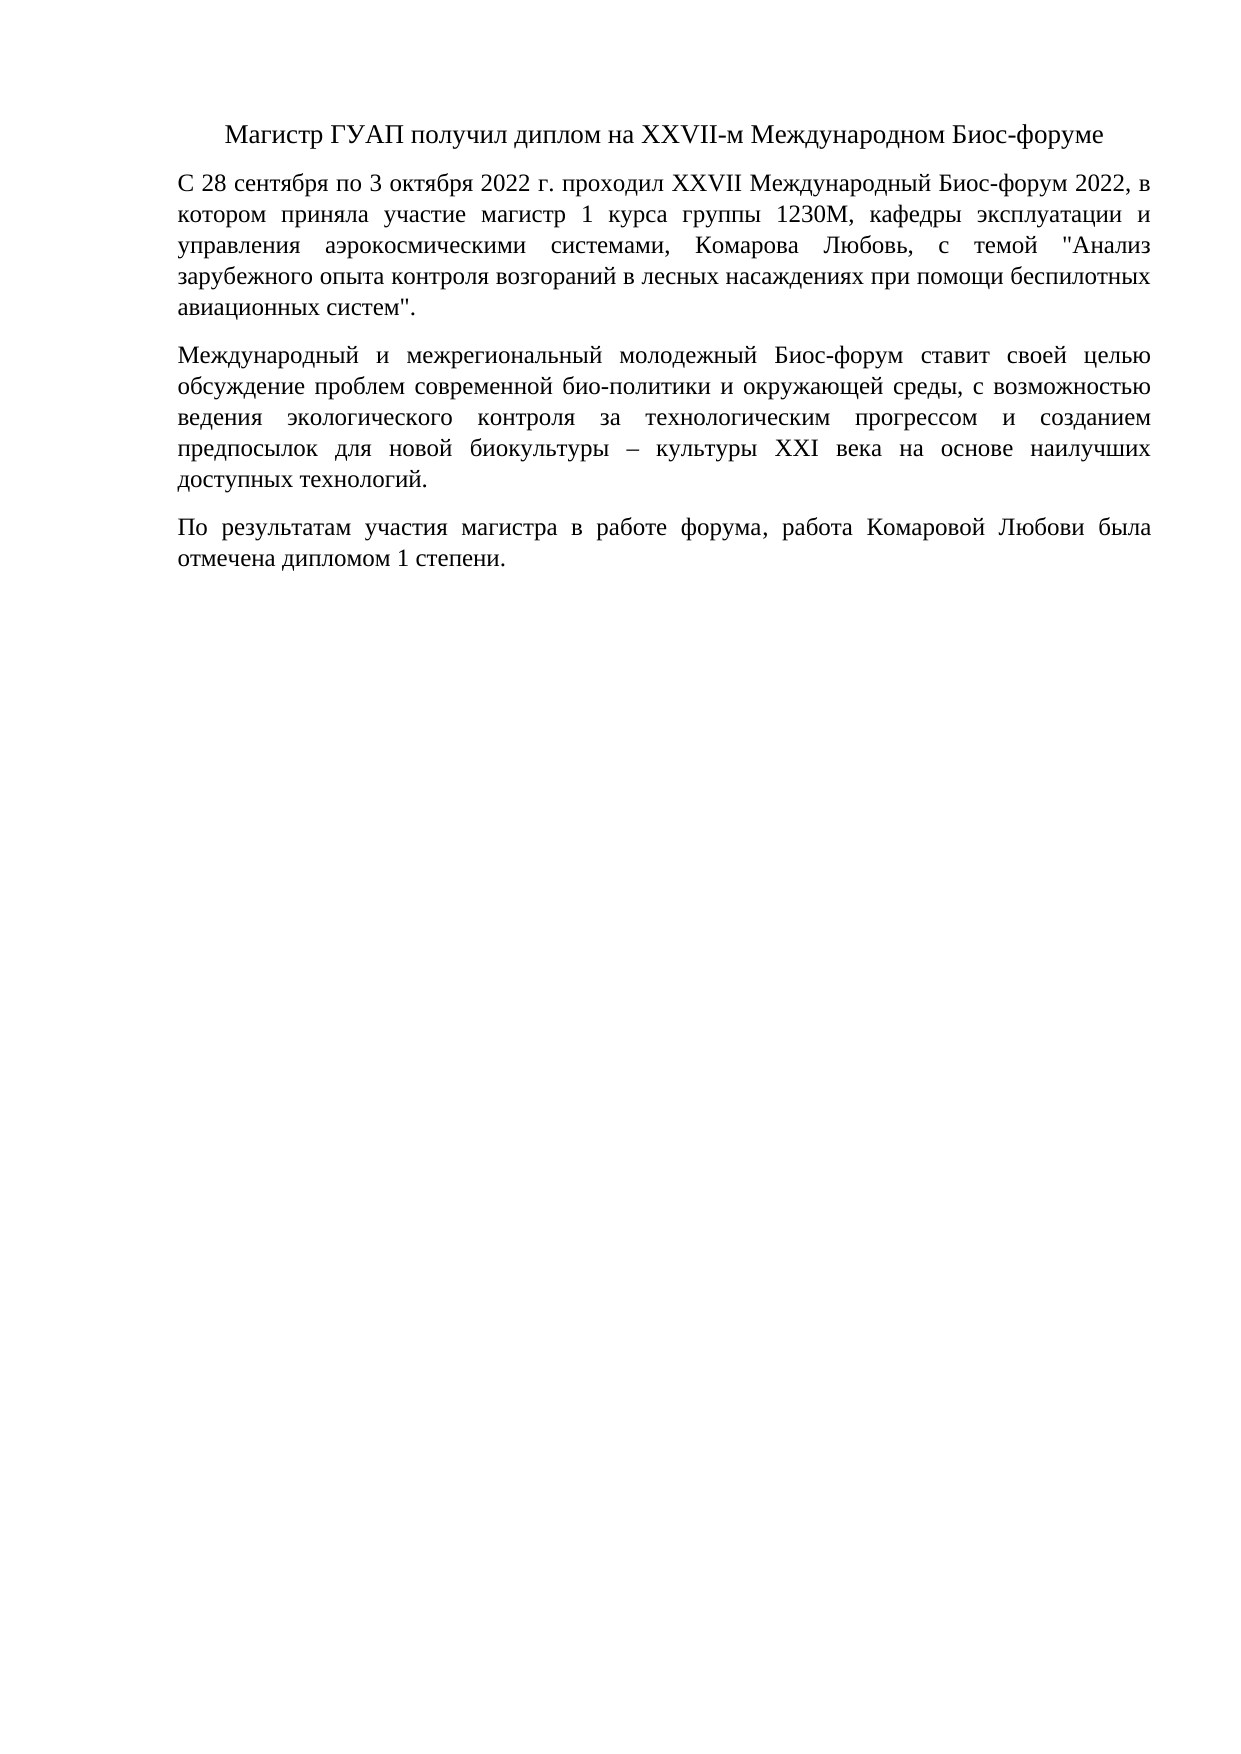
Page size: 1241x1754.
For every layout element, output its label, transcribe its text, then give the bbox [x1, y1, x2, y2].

text С 28 сентября по 3 октября 2022 г. проходил XXVII Международный Биос-форум 2022, в котором приняла участие магистр 1 курса группы 1230М, кафедры эксплуатации и управления аэрокосмическими системами, Комарова Любовь, с темой "Анализ зарубежного опыта контроля возгораний в лесных насаждениях при помощи беспилотных авиационных систем". [177, 168, 1152, 321]
text Международный и межрегиональный молодежный Биос-форум ставит своей целью обсуждение проблем современной био-политики и окружающей среды, с возможностью ведения экологического контроля за технологическим прогрессом и созданием предпосылок для новой биокультуры – культуры XXI века на основе наилучших доступных технологий. [177, 340, 1152, 493]
text По результатам участия магистра в работе форума, работа Комаровой Любови была отмечена дипломом 1 степени. [177, 512, 1152, 572]
text Магистр ГУАП получил диплом на XXVII-м Международном Биос-форуме [177, 118, 1152, 149]
